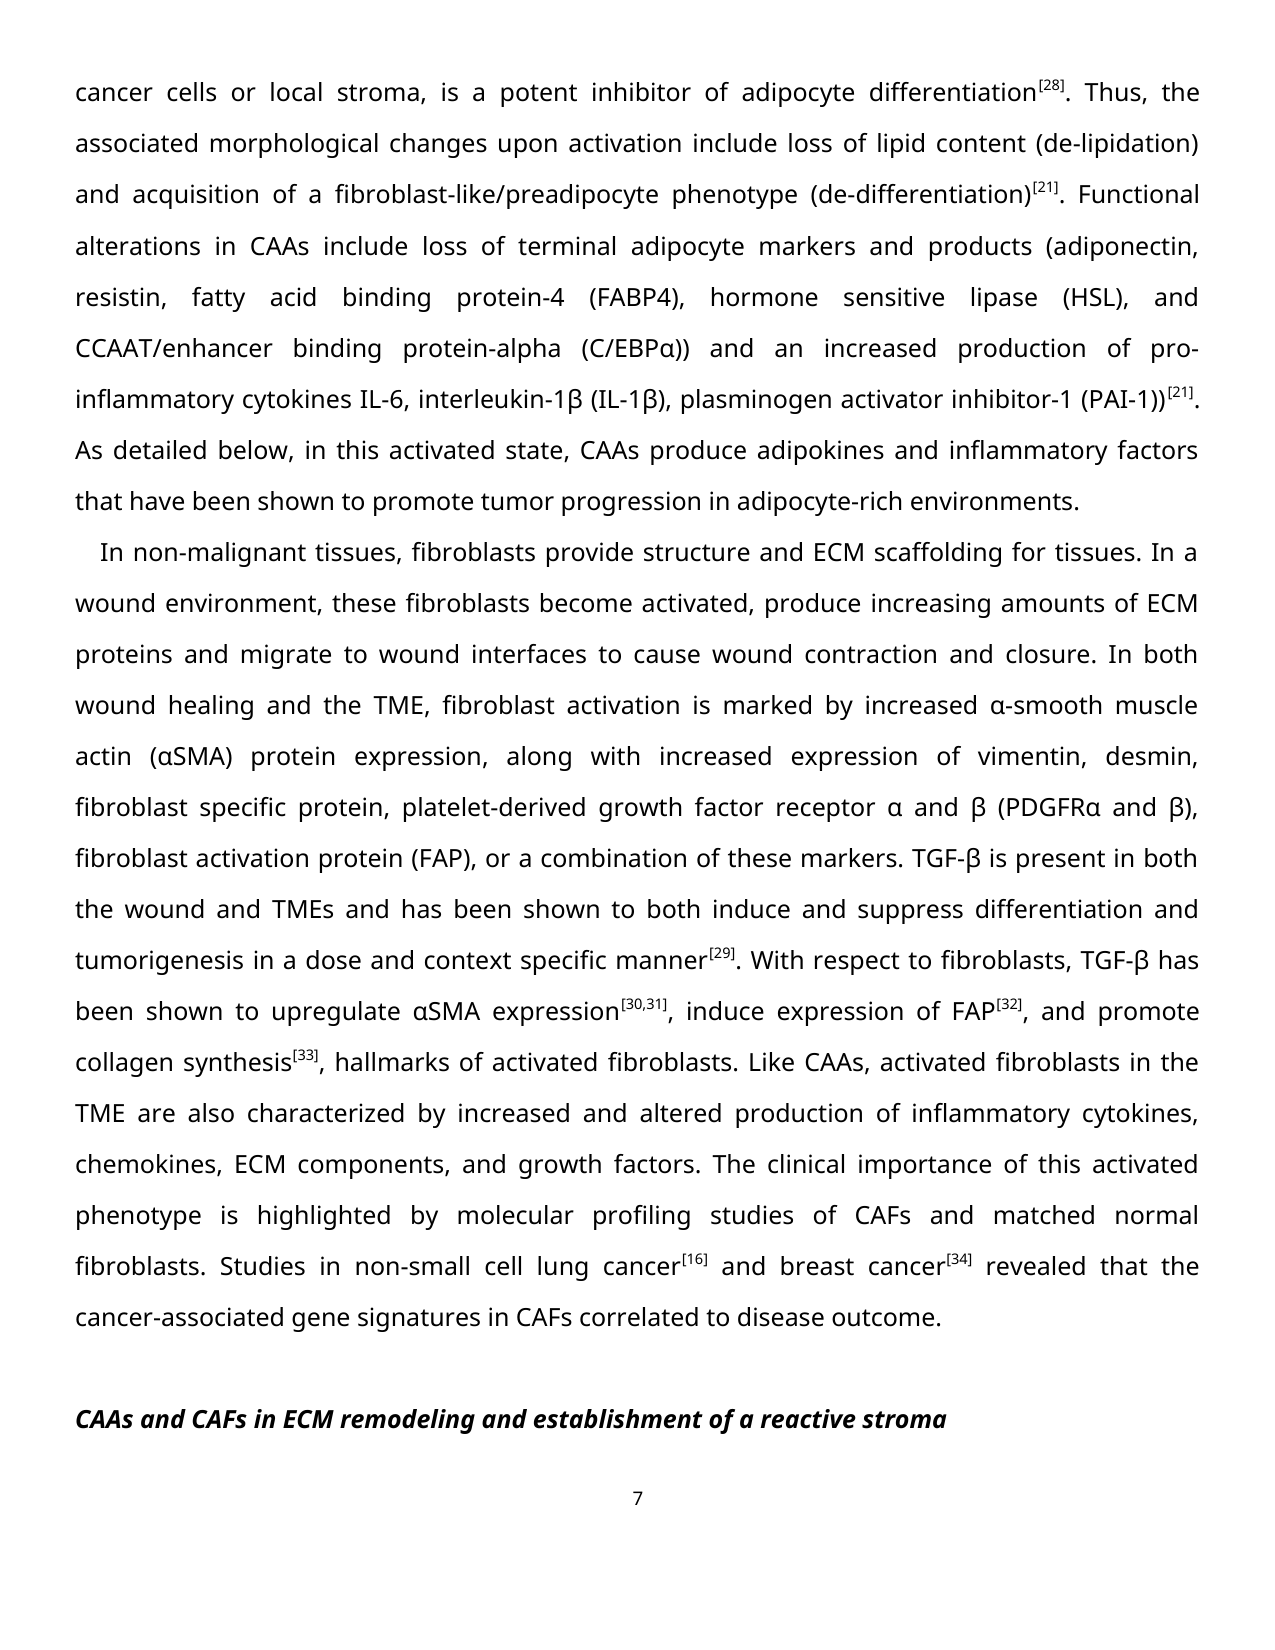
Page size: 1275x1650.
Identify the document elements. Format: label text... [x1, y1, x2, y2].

text In non-malignant tissues, fibroblasts provide structure and ECM scaffolding for tissues. In a wound environment, these fibroblasts become activated, produce increasing amounts of ECM proteins and migrate to wound interfaces to cause wound contraction and closure. In both wound healing and the TME, fibroblast activation is marked by increased α-smooth muscle actin (αSMA) protein expression, along with increased expression of vimentin, desmin, fibroblast specific protein, platelet-derived growth factor receptor α and β (PDGFRα and β), fibroblast activation protein (FAP), or a combination of these markers. TGF-β is present in both the wound and TMEs and has been shown to both induce and suppress differentiation and tumorigenesis in a dose and context specific manner[29]. With respect to fibroblasts, TGF-β has been shown to upregulate αSMA expression[30,31], induce expression of FAP[32], and promote collagen synthesis[33], hallmarks of activated fibroblasts. Like CAAs, activated fibroblasts in the TME are also characterized by increased and altered production of inflammatory cytokines, chemokines, ECM components, and growth factors. The clinical importance of this activated phenotype is highlighted by molecular profiling studies of CAFs and matched normal fibroblasts. Studies in non-small cell lung cancer[16] and breast cancer[34] revealed that the cancer-associated gene signatures in CAFs correlated to disease outcome. [75, 534, 1200, 1334]
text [75, 75, 1200, 517]
list CAAs and CAFs in ECM remodeling and establishment of a reactive stroma [75, 1402, 1200, 1436]
